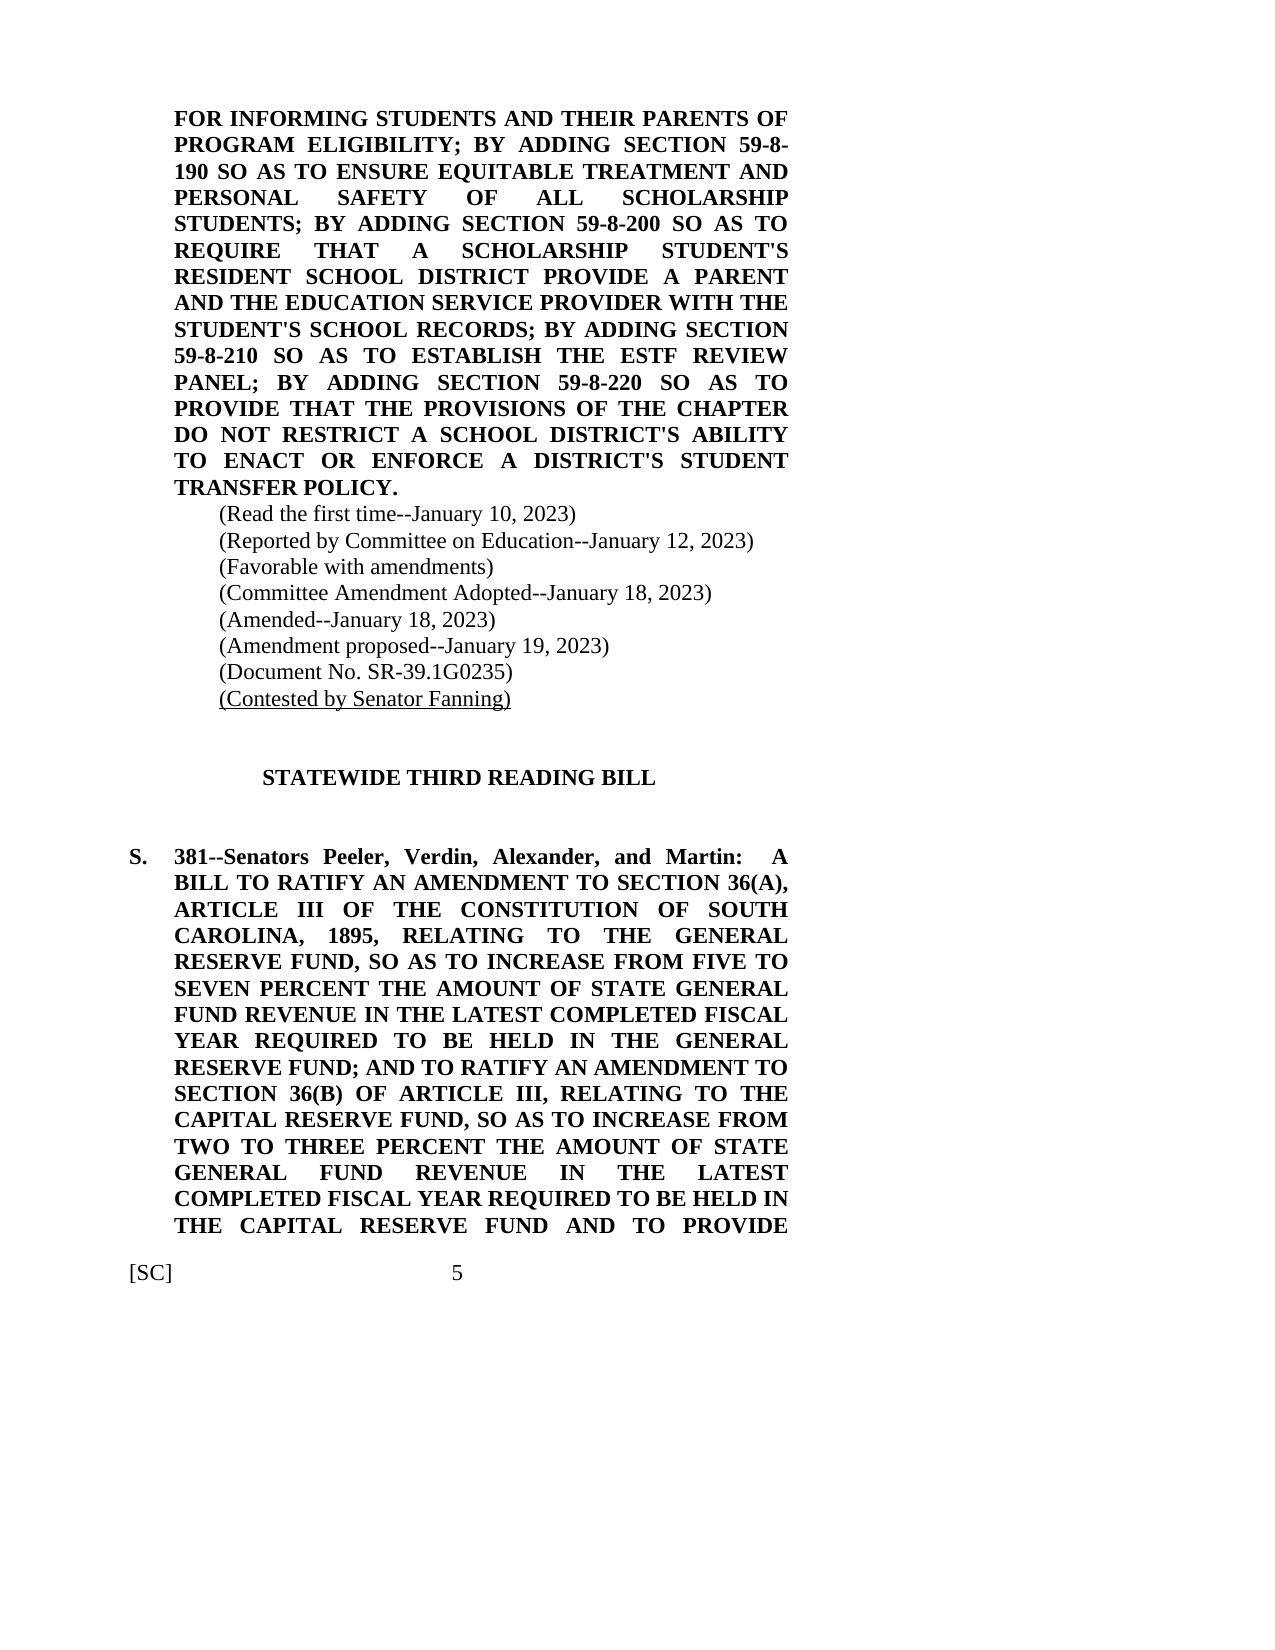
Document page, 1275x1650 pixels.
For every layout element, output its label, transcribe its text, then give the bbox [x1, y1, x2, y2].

text (Favorable with amendments) [219, 553, 789, 579]
subtitle STATEWIDE THIRD READING BILL [129, 764, 789, 790]
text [129, 105, 789, 500]
text (Reported by Committee on Education--January 12, 2023) [219, 527, 789, 553]
text (Contested by Senator Fanning) [219, 685, 789, 711]
text (Amendment proposed--January 19, 2023) [219, 632, 789, 658]
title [129, 843, 789, 1238]
text (Document No. SR-39.1G0235) [219, 658, 789, 685]
text (Read the first time--January 10, 2023) [219, 500, 789, 527]
text (Committee Amendment Adopted--January 18, 2023) [219, 579, 789, 606]
text (Amended--January 18, 2023) [219, 606, 789, 632]
